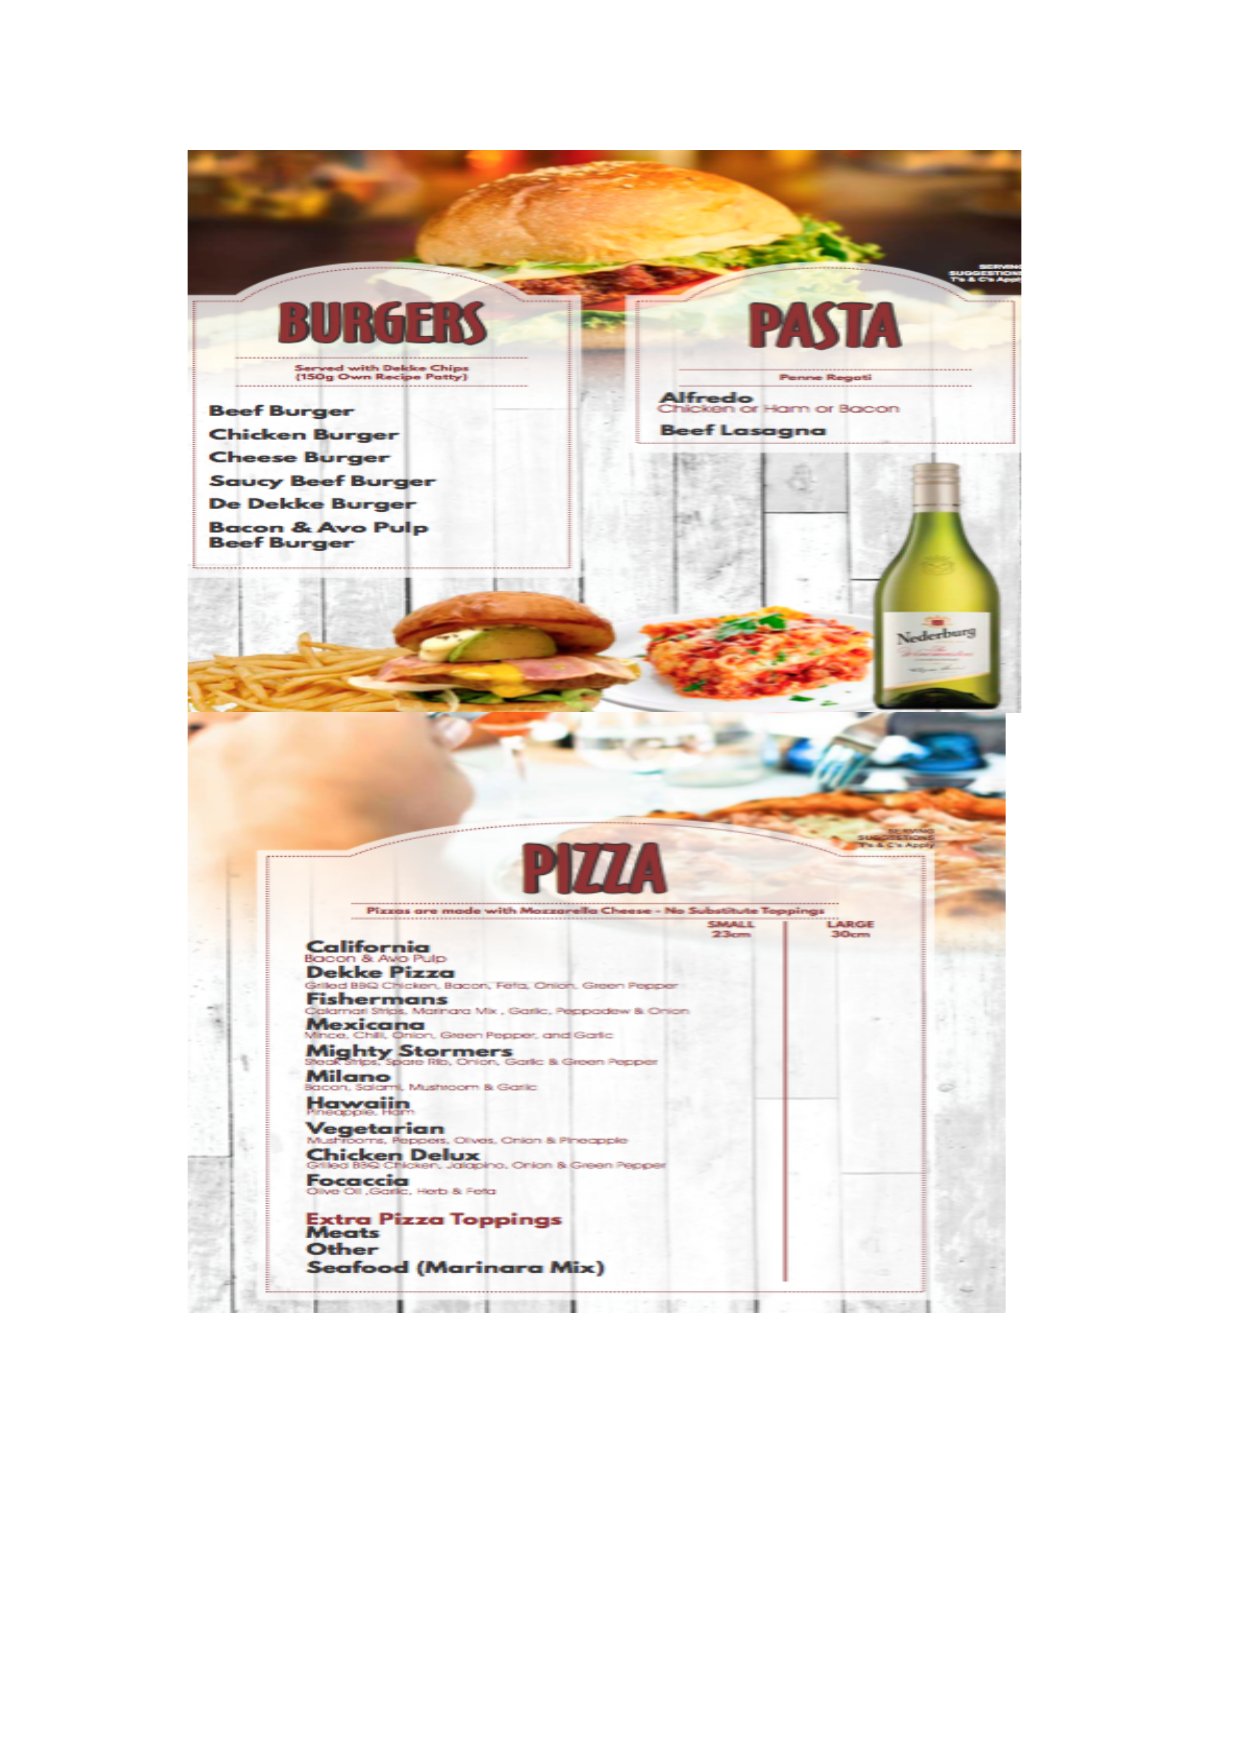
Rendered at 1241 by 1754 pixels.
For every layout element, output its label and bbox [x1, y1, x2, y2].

picture [187, 150, 1022, 1313]
